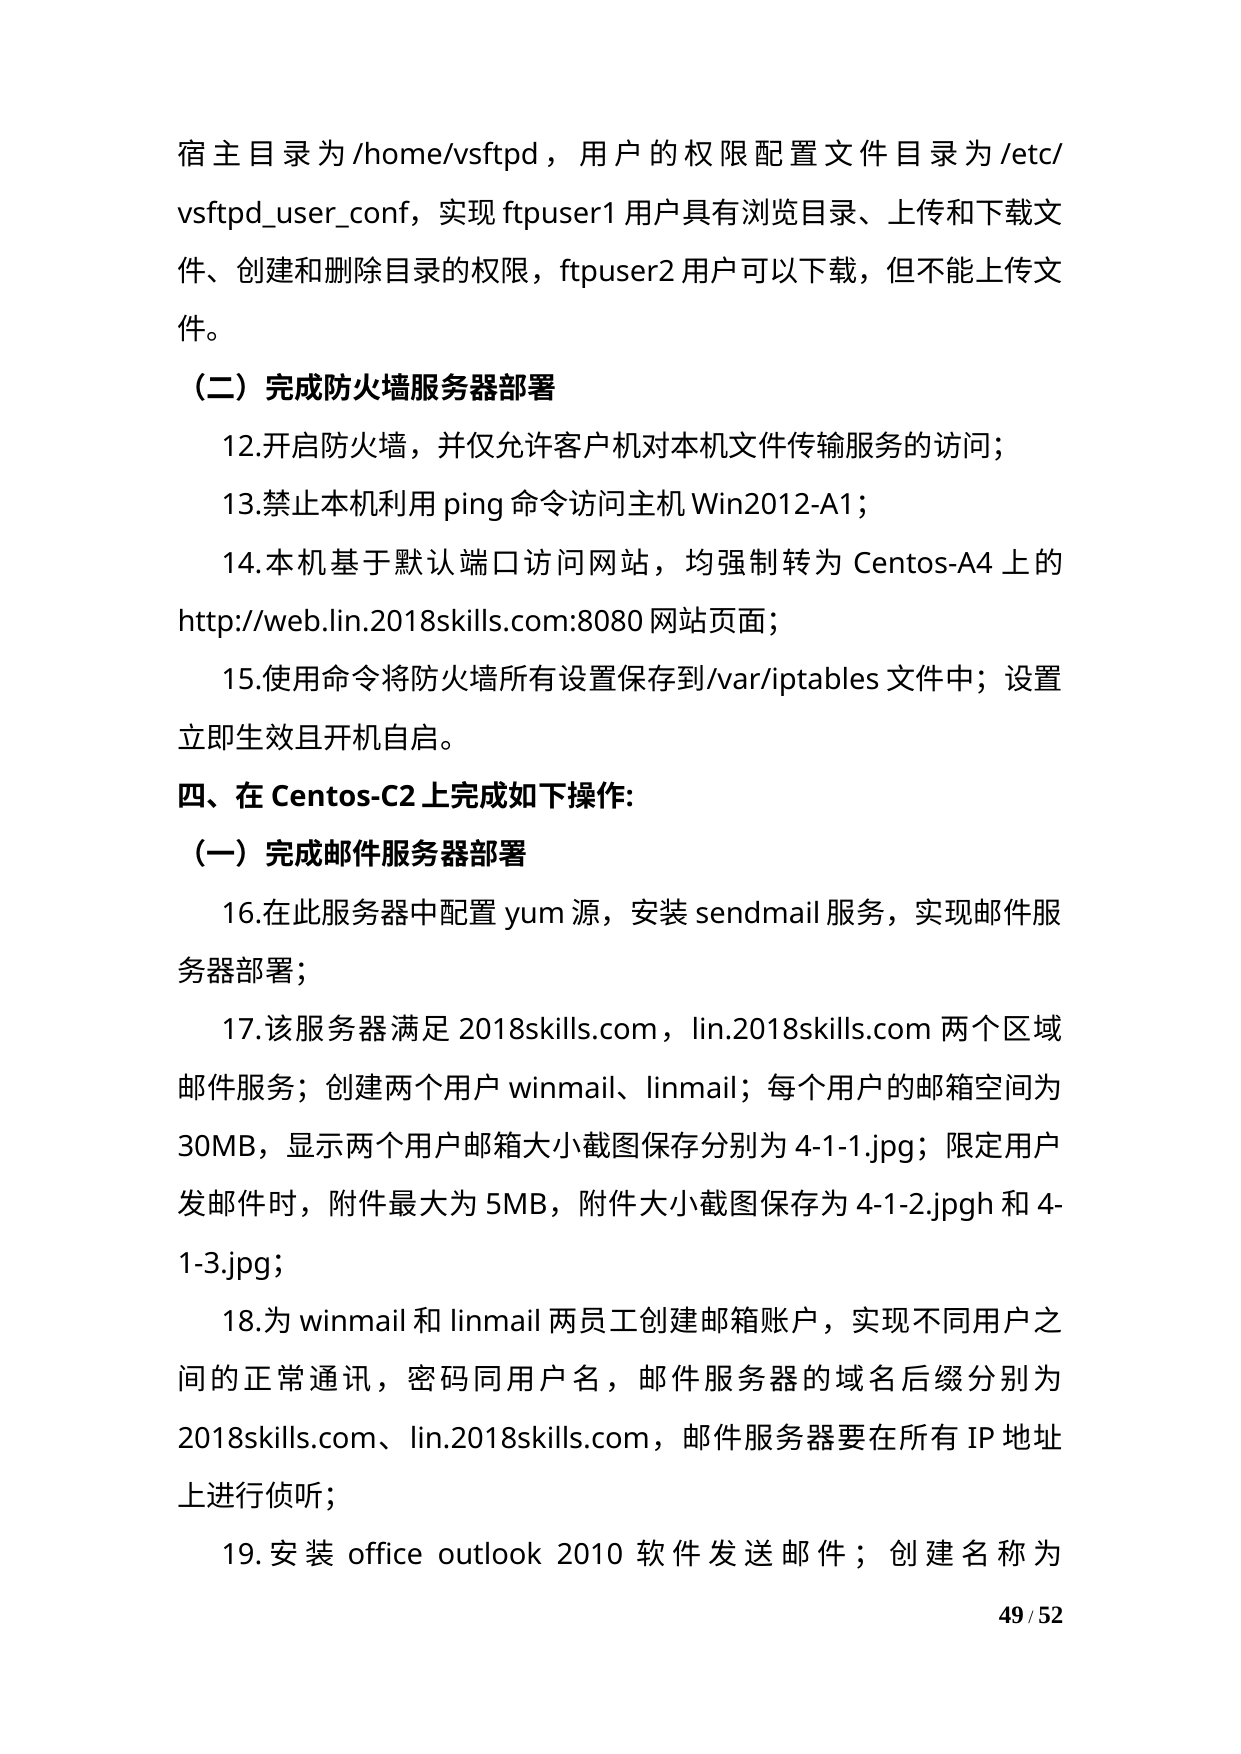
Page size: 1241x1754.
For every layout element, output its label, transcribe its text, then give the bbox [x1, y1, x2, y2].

text 18.为winmail和linmail两员工创建邮箱账户，实现不同用户之间的正常通讯，密码同用户名，邮件服务器的域名后缀分别为2018skills.com、lin.2018skills.com，邮件服务器要在所有IP地址上进行侦听； [177, 1285, 1063, 1518]
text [177, 118, 1063, 351]
text （二）完成防火墙服务器部署 [177, 351, 1063, 410]
text 16.在此服务器中配置yum源，安装sendmail服务，实现邮件服务器部署； [177, 876, 1063, 993]
text 14.本机基于默认端口访问网站，均强制转为Centos-A4上的http://web.lin.2018skills.com:8080网站页面； [177, 526, 1063, 643]
text 15.使用命令将防火墙所有设置保存到/var/iptables文件中；设置立即生效且开机自启。 [177, 643, 1063, 760]
text 17.该服务器满足2018skills.com，lin.2018skills.com两个区域邮件服务；创建两个用户winmail、linmail；每个用户的邮箱空间为30MB，显示两个用户邮箱大小截图保存分别为4-1-1.jpg；限定用户发邮件时，附件最大为5MB，附件大小截图保存为4-1-2.jpgh和4-1-3.jpg； [177, 993, 1063, 1285]
text 四、在Centos-C2上完成如下操作: [177, 760, 1063, 818]
text 13.禁止本机利用ping命令访问主机Win2012-A1； [177, 468, 1063, 526]
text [177, 1518, 1063, 1576]
text 12.开启防火墙，并仅允许客户机对本机文件传输服务的访问； [177, 410, 1063, 468]
text （一）完成邮件服务器部署 [177, 818, 1063, 876]
